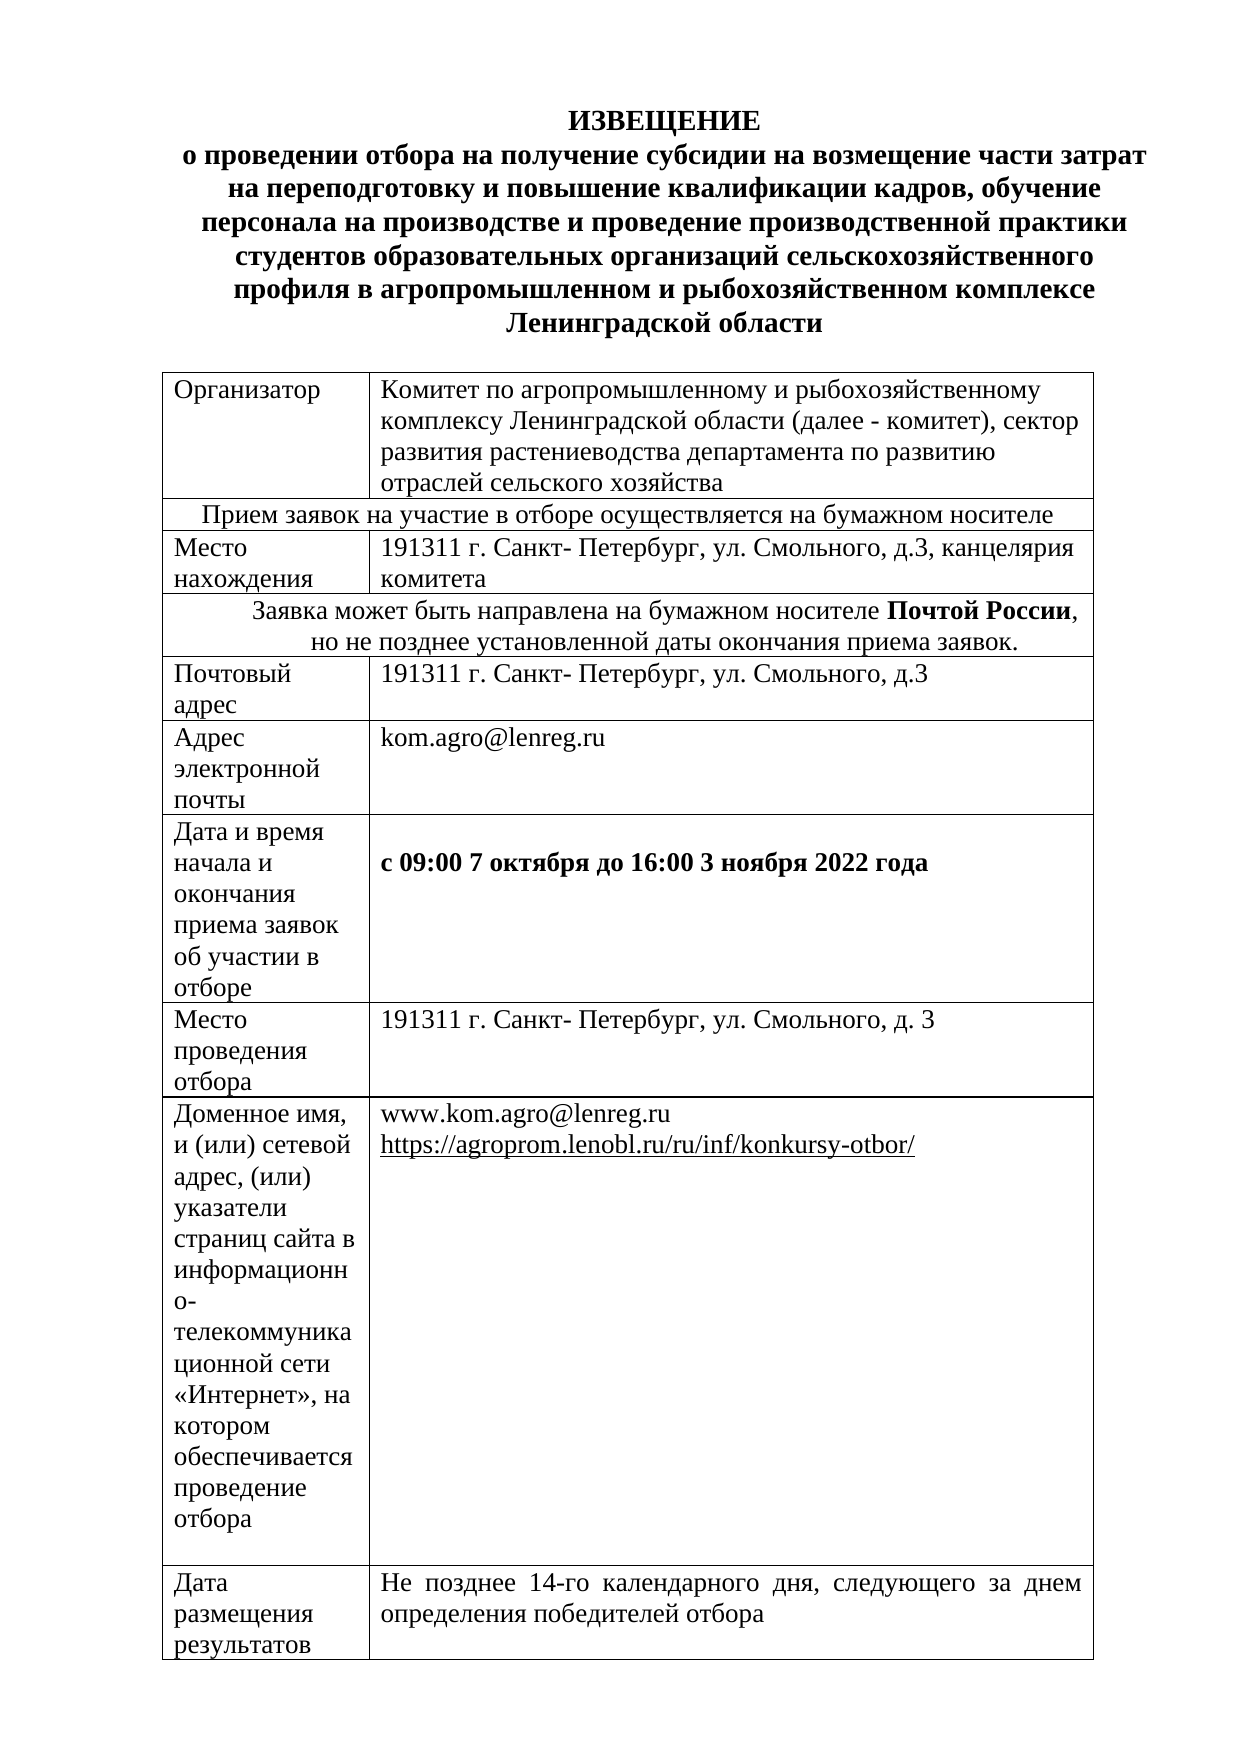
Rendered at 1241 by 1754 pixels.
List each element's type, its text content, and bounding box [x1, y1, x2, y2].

table_cell 191311 г. Санкт- Петербург, ул. Смольного, д. 3 [370, 1003, 1093, 1096]
text ИЗВЕЩЕНИЕ [177, 103, 1152, 137]
table_cell Дата и время начала и окончания приема заявок об участии в отборе [163, 815, 369, 1002]
table_cell Прием заявок на участие в отборе осуществляется на бумажном носителе [163, 499, 1093, 529]
table_cell 191311 г. Санкт- Петербург, ул. Смольного, д.3 [370, 657, 1093, 719]
text о проведении отбора на получение субсидии на возмещение части затрат на переподготовку и повышение квалификации кадров, обучение персонала на производстве и проведение производственной практики студентов образовательных организаций сельскохозяйственного профиля в агропромышленном и рыбохозяйственном комплексе Ленинградской области [177, 137, 1152, 338]
table_cell Место нахождения [163, 531, 369, 593]
table_cell с 09:00 7 октября до 16:00 3 ноября 2022 года [370, 815, 1093, 1002]
table_header Комитет по агропромышленному и рыбохозяйственному комплексу Ленинградской области (далее - комитет), сектор развития растениеводства департамента по развитию отраслей сельского хозяйства [370, 373, 1093, 497]
table_cell Адрес электронной почты [163, 721, 369, 814]
table_cell kom.agro@lenreg.ru [370, 721, 1093, 814]
table_header Организатор [163, 373, 369, 497]
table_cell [370, 1566, 1093, 1659]
table_cell www.kom.agro@lenreg.ru https://agroprom.lenobl.ru/ru/inf/konkursy-otbor/ [370, 1098, 1093, 1565]
table_cell Заявка может быть направлена на бумажном носителе Почтой России, но не позднее установленной даты окончания приема заявок. [163, 594, 1093, 656]
table_cell Доменное имя, и (или) сетевой адрес, (или) указатели страниц сайта в информационно-телекоммуникационной сети «Интернет», на котором обеспечивается проведение отбора [163, 1098, 369, 1565]
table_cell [163, 1566, 369, 1659]
table_cell 191311 г. Санкт- Петербург, ул. Смольного, д.3, канцелярия комитета [370, 531, 1093, 593]
table_cell Почтовый адрес [163, 657, 369, 719]
table_cell Место проведения отбора [163, 1003, 369, 1096]
